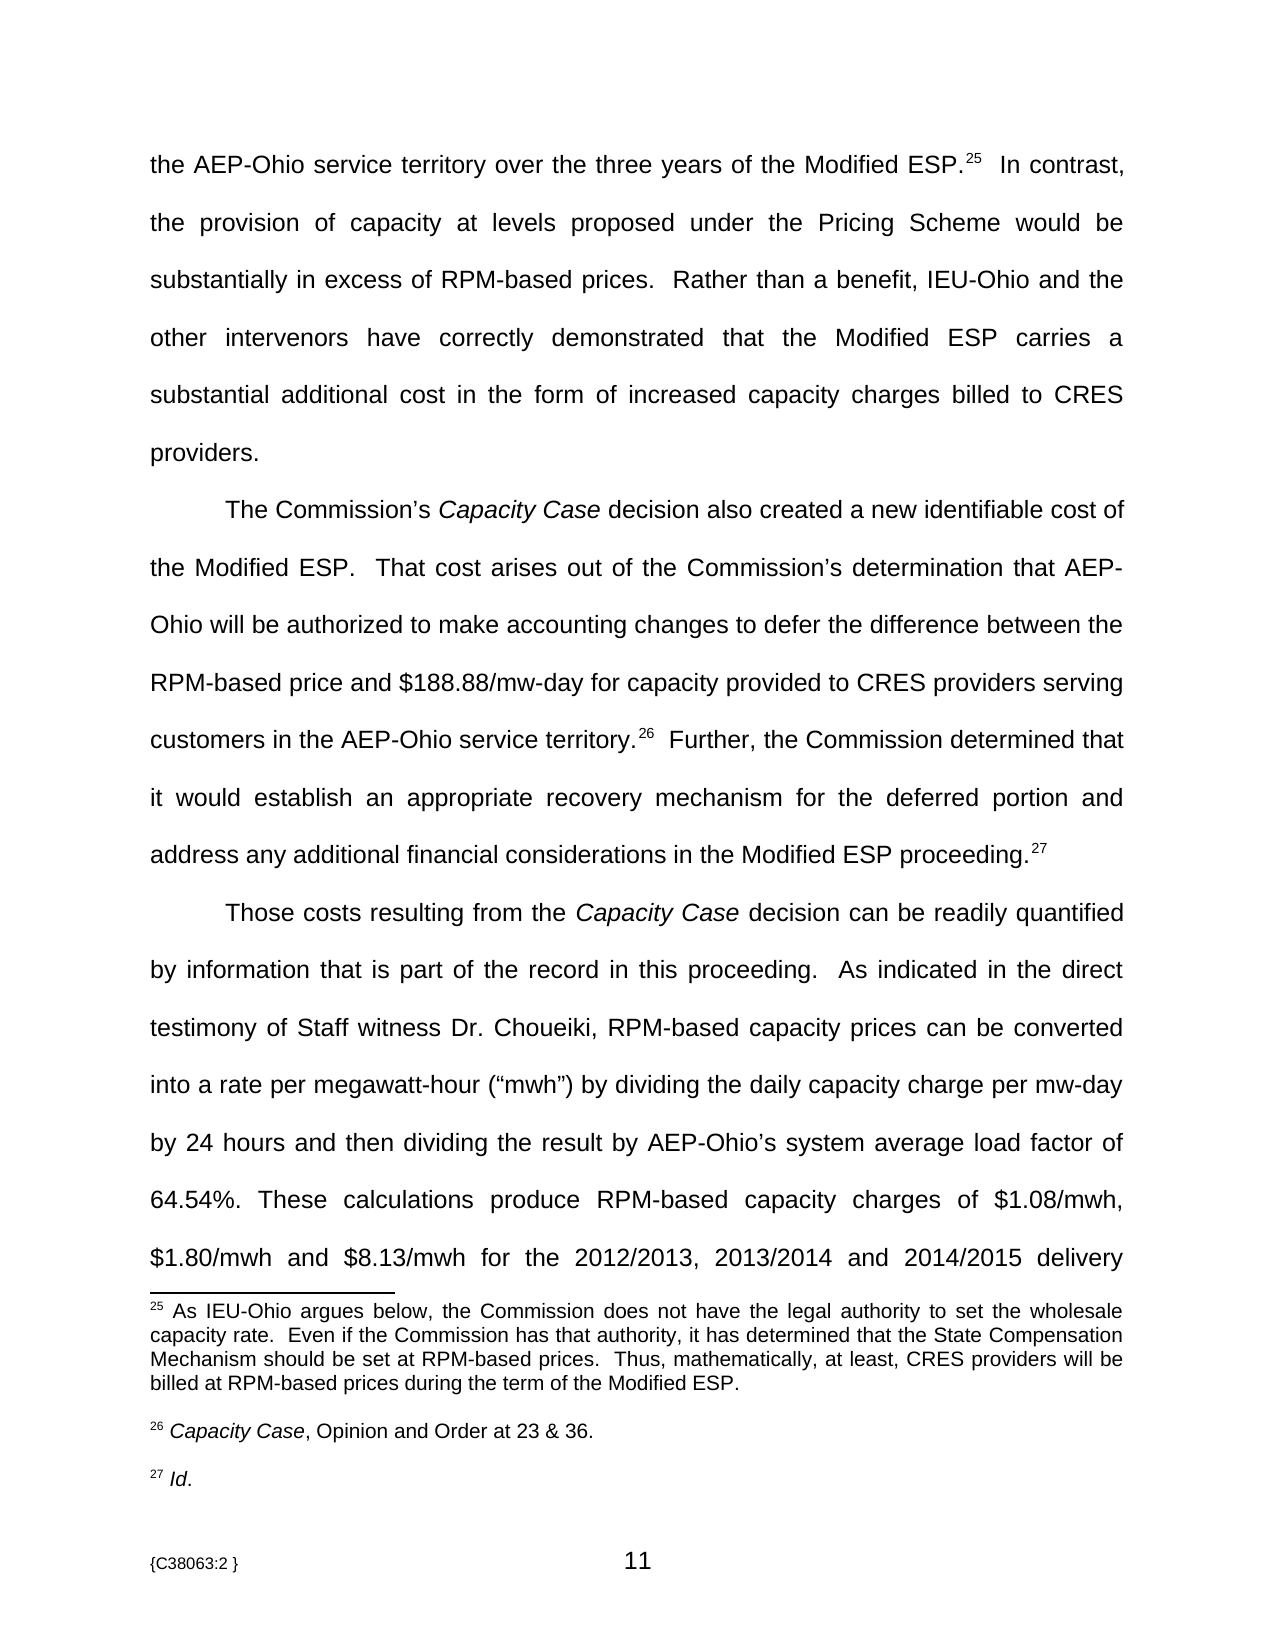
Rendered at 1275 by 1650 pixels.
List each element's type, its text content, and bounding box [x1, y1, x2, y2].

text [150, 897, 1125, 1271]
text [150, 150, 1125, 466]
text The Commission’s Capacity Case decision also created a new identifiable cost of the Modified ESP. That cost arises out of the Commission’s determination that AEP-Ohio will be authorized to make accounting changes to defer the difference between the RPM-based price and $188.88/mw-day for capacity provided to CRES providers serving customers in the AEP-Ohio service territory. Further, the Commission determined that it would establish an appropriate recovery mechanism for the deferred portion and address any additional financial considerations in the Modified ESP proceeding. [150, 495, 1125, 869]
